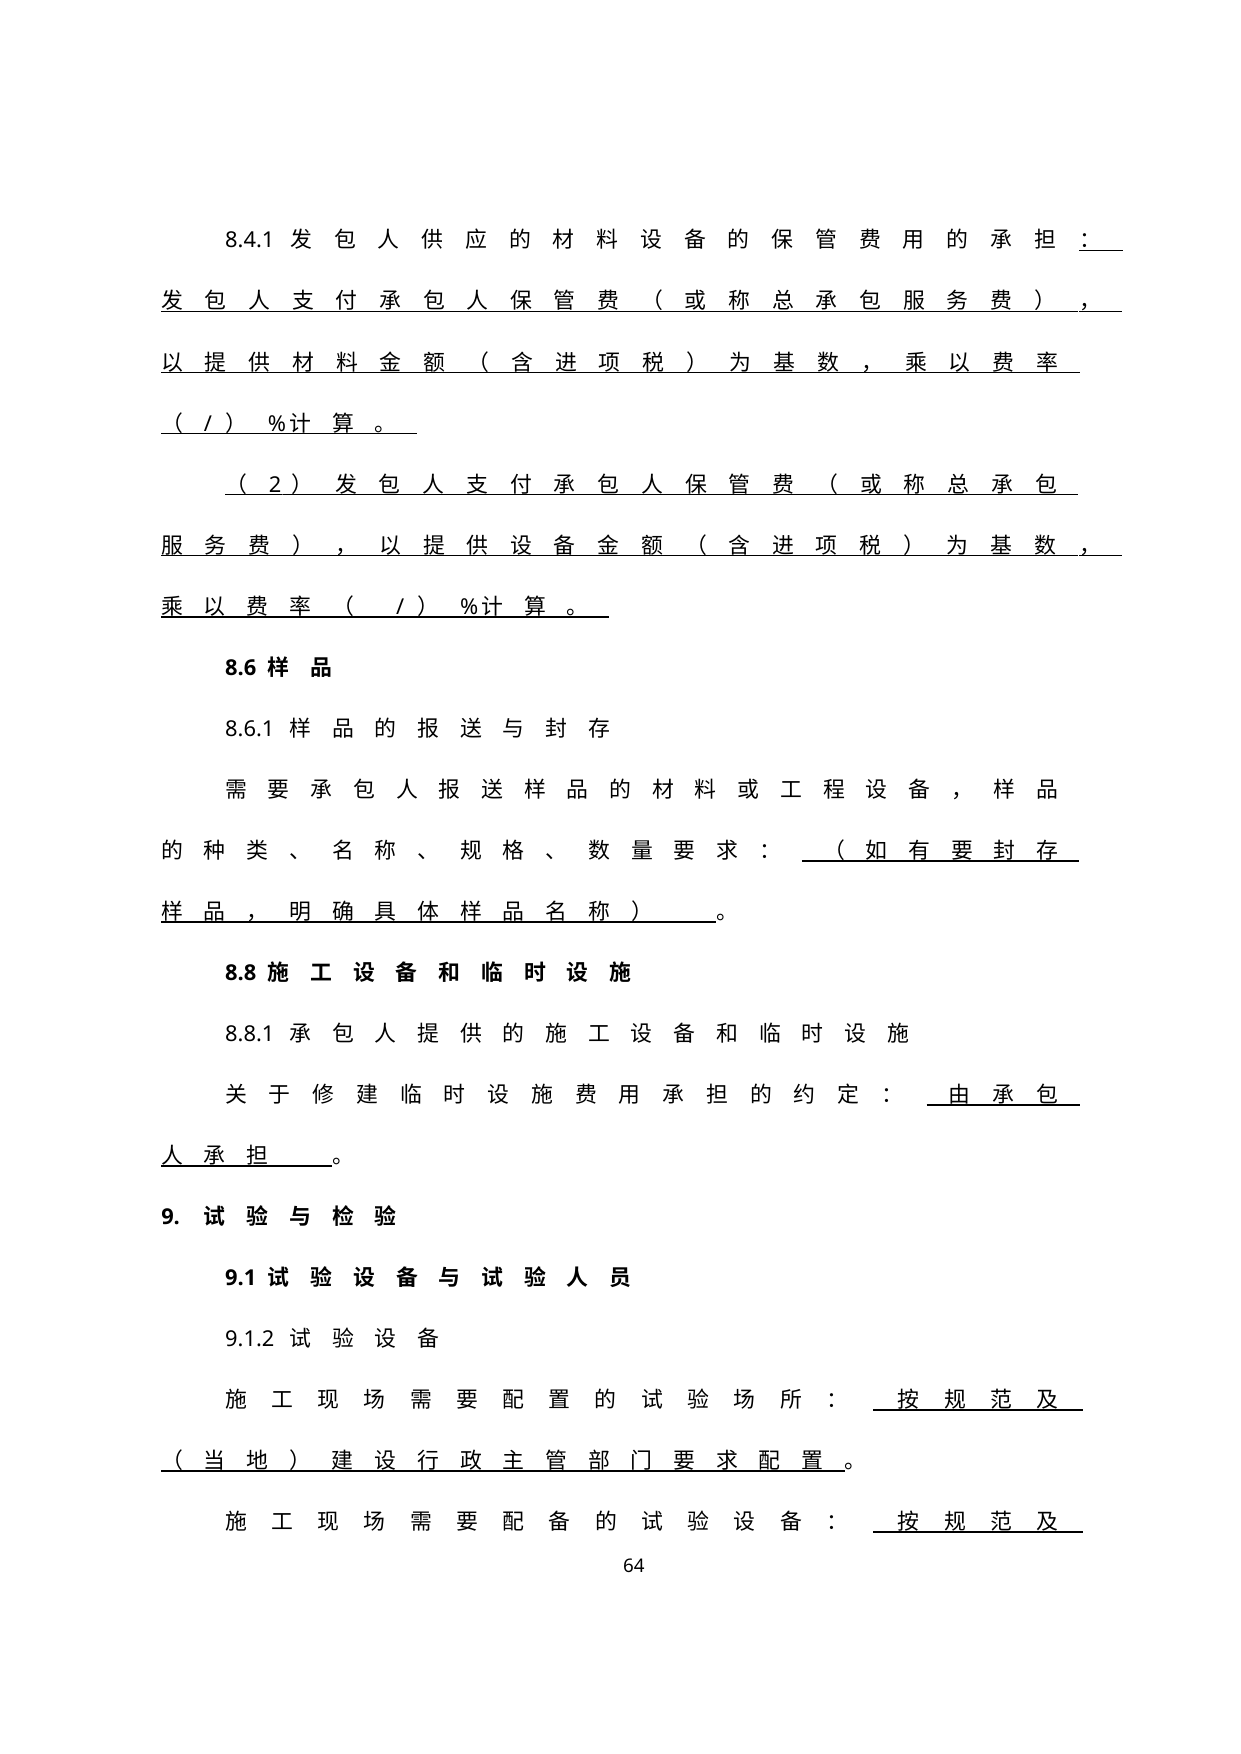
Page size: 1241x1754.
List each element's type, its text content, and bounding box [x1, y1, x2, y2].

text 8.8 施工设备和临时设施 [161, 940, 1079, 1001]
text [161, 1490, 1079, 1551]
text 8.6.1 样品的报送与封存 [161, 696, 1079, 757]
text 关于修建临时设施费用承担的约定： 由承包人承担 。 [161, 1062, 1079, 1184]
text 8.8.1 承包人提供的施工设备和临时设施 [161, 1001, 1079, 1062]
text （2）发包人支付承包人保管费（或称总承包服务费），以提供设备金额（含进项税）为基数，乘以费率（ /）%计算。 [161, 452, 1079, 635]
subtitle 9. 试验与检验 [161, 1184, 1079, 1246]
text 施工现场需要配置的试验场所： 按规范及（当地）建设行政主管部门要求配置。 [161, 1368, 1079, 1490]
text 9.1.2 试验设备 [161, 1307, 1079, 1368]
text 8.4.1发包人供应的材料设备的保管费用的承担：发包人支付承包人保管费（或称总承包服务费），以提供材料金额（含进项税）为基数，乘以费率（/ ）%计算。 [161, 208, 1079, 372]
text 8.6 样品 [161, 635, 1079, 696]
text 需要承包人报送样品的材料或工程设备，样品的种类、名称、规格、数量要求： （如有要封存样品，明确具体样品名称） 。 [161, 757, 1079, 940]
text 9.1试验设备与试验人员 [161, 1246, 1079, 1307]
text 8.4.1发包人供应的材料设备的保管费用的承担：发包人支付承包人保管费（或称总承包服务费），以提供材料金额（含进项税）为基数，乘以费率（/ ）%计算。 [161, 373, 1079, 452]
